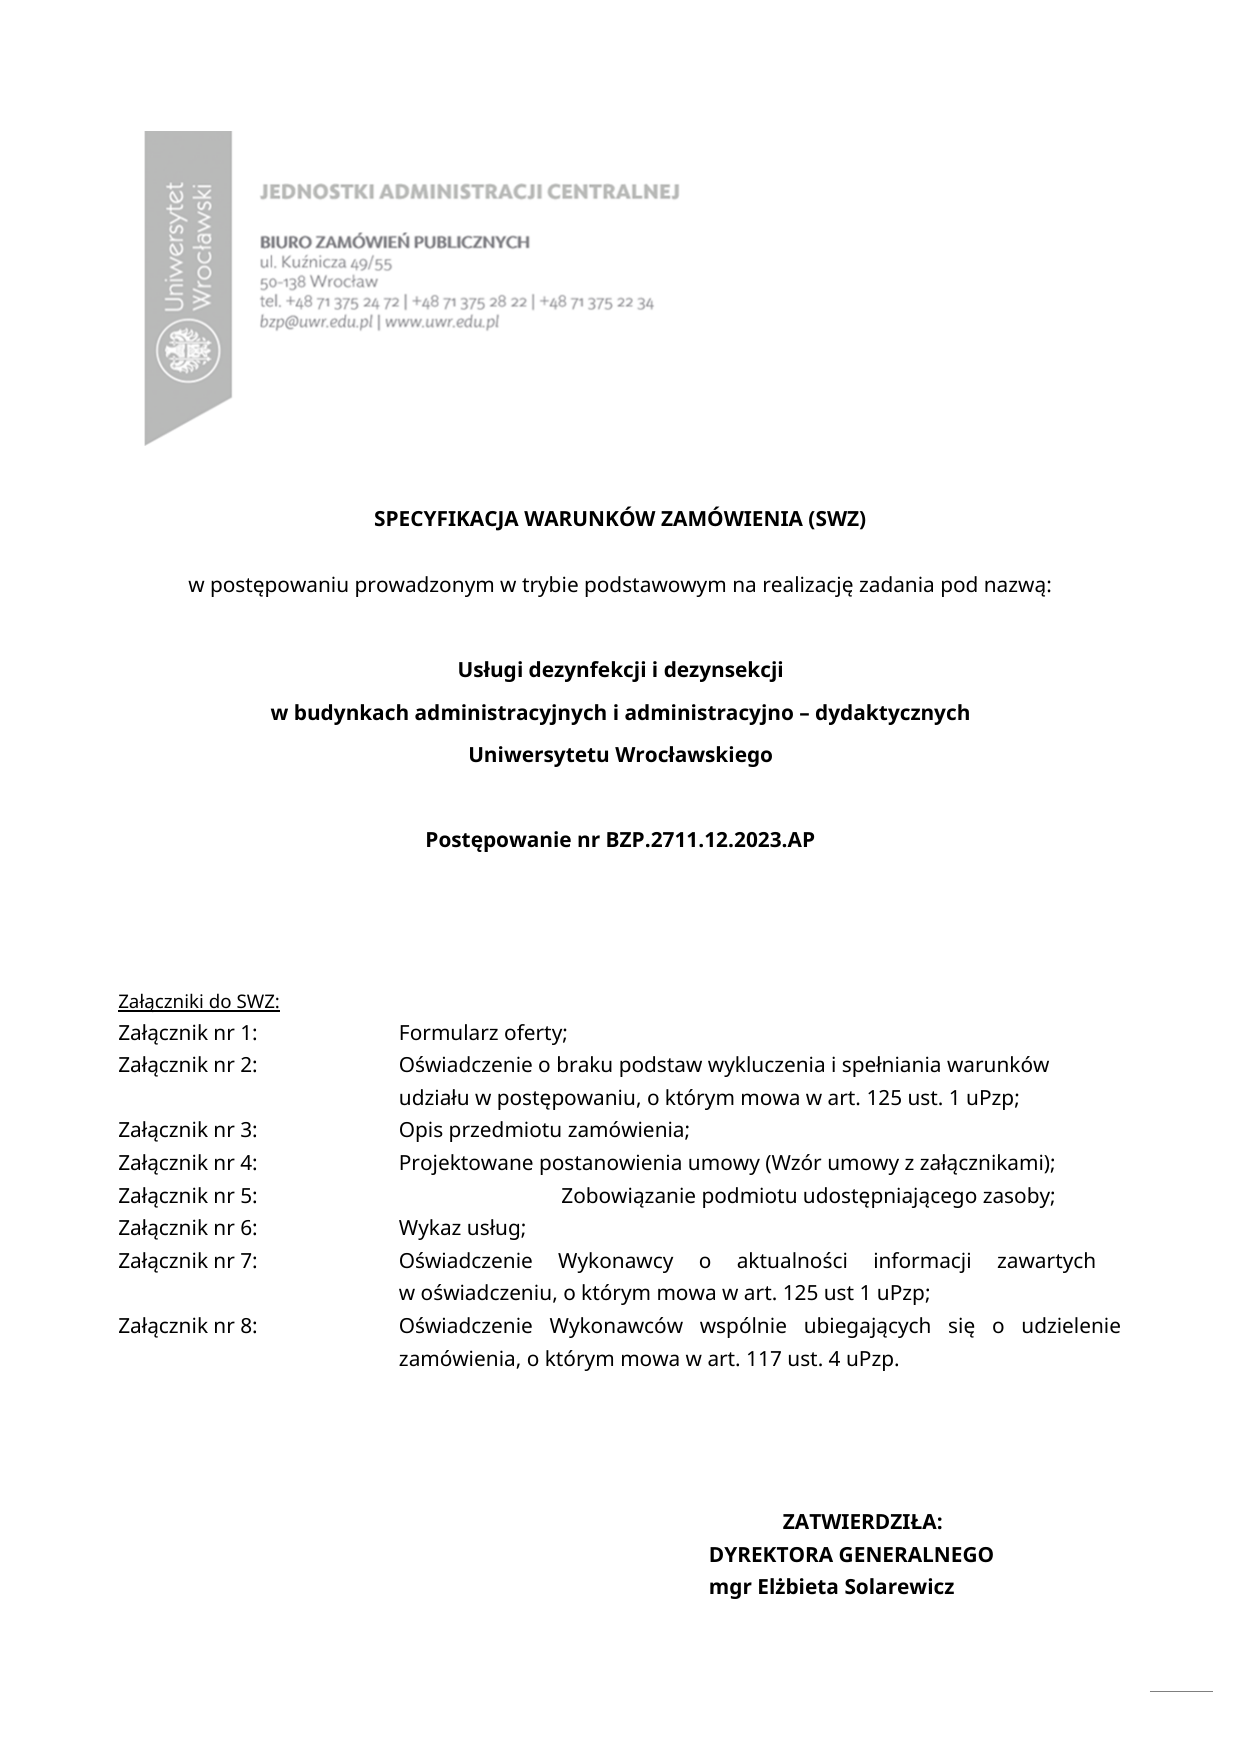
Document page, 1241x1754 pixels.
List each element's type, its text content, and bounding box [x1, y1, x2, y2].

text Załącznik nr 5: Zobowiązanie podmiotu udostępniającego zasoby; [118, 1181, 1122, 1209]
text Załączniki do SWZ: [118, 988, 1122, 1014]
text w budynkach administracyjnych i administracyjno – dydaktycznych [118, 698, 1123, 726]
text Załącznik nr 2: Oświadczenie o braku podstaw wykluczenia i spełniania warunków udziału w postępowaniu, o którym mowa w art. 125 ust. 1 uPzp; [118, 1050, 1122, 1111]
text Załącznik nr 3: Opis przedmiotu zamówienia; [118, 1116, 1137, 1144]
text Załącznik nr 6: Wykaz usług; [118, 1213, 1122, 1242]
text DYREKTORA GENERALNEGO [709, 1540, 1122, 1568]
text Załącznik nr 7: Oświadczenie Wykonawcy o aktualności informacji zawartych w oświadczeniu, o którym mowa w art. 125 ust 1 uPzp; [118, 1246, 1122, 1307]
text Postępowanie nr BZP.2711.12.2023.AP [118, 825, 1122, 854]
text ZATWIERDZIŁA: [783, 1507, 1122, 1536]
text Usługi dezynfekcji i dezynsekcji [118, 655, 1123, 683]
text Załącznik nr 4: Projektowane postanowienia umowy (Wzór umowy z załącznikami); [118, 1148, 1137, 1177]
picture [118, 131, 817, 446]
text Załącznik nr 1: Formularz oferty; [118, 1018, 1122, 1046]
text Uniwersytetu Wrocławskiego [118, 740, 1123, 769]
text SPECYFIKACJA WARUNKÓW ZAMÓWIENIA (SWZ) [118, 504, 1122, 533]
text mgr Elżbieta Solarewicz [709, 1572, 1122, 1601]
text Załącznik nr 8: Oświadczenie Wykonawców wspólnie ubiegających się o udzielenie zamówienia, o którym mowa w art. 117 ust. 4 uPzp. [118, 1311, 1122, 1372]
text w postępowaniu prowadzonym w trybie podstawowym na realizację zadania pod nazwą: [118, 570, 1122, 598]
